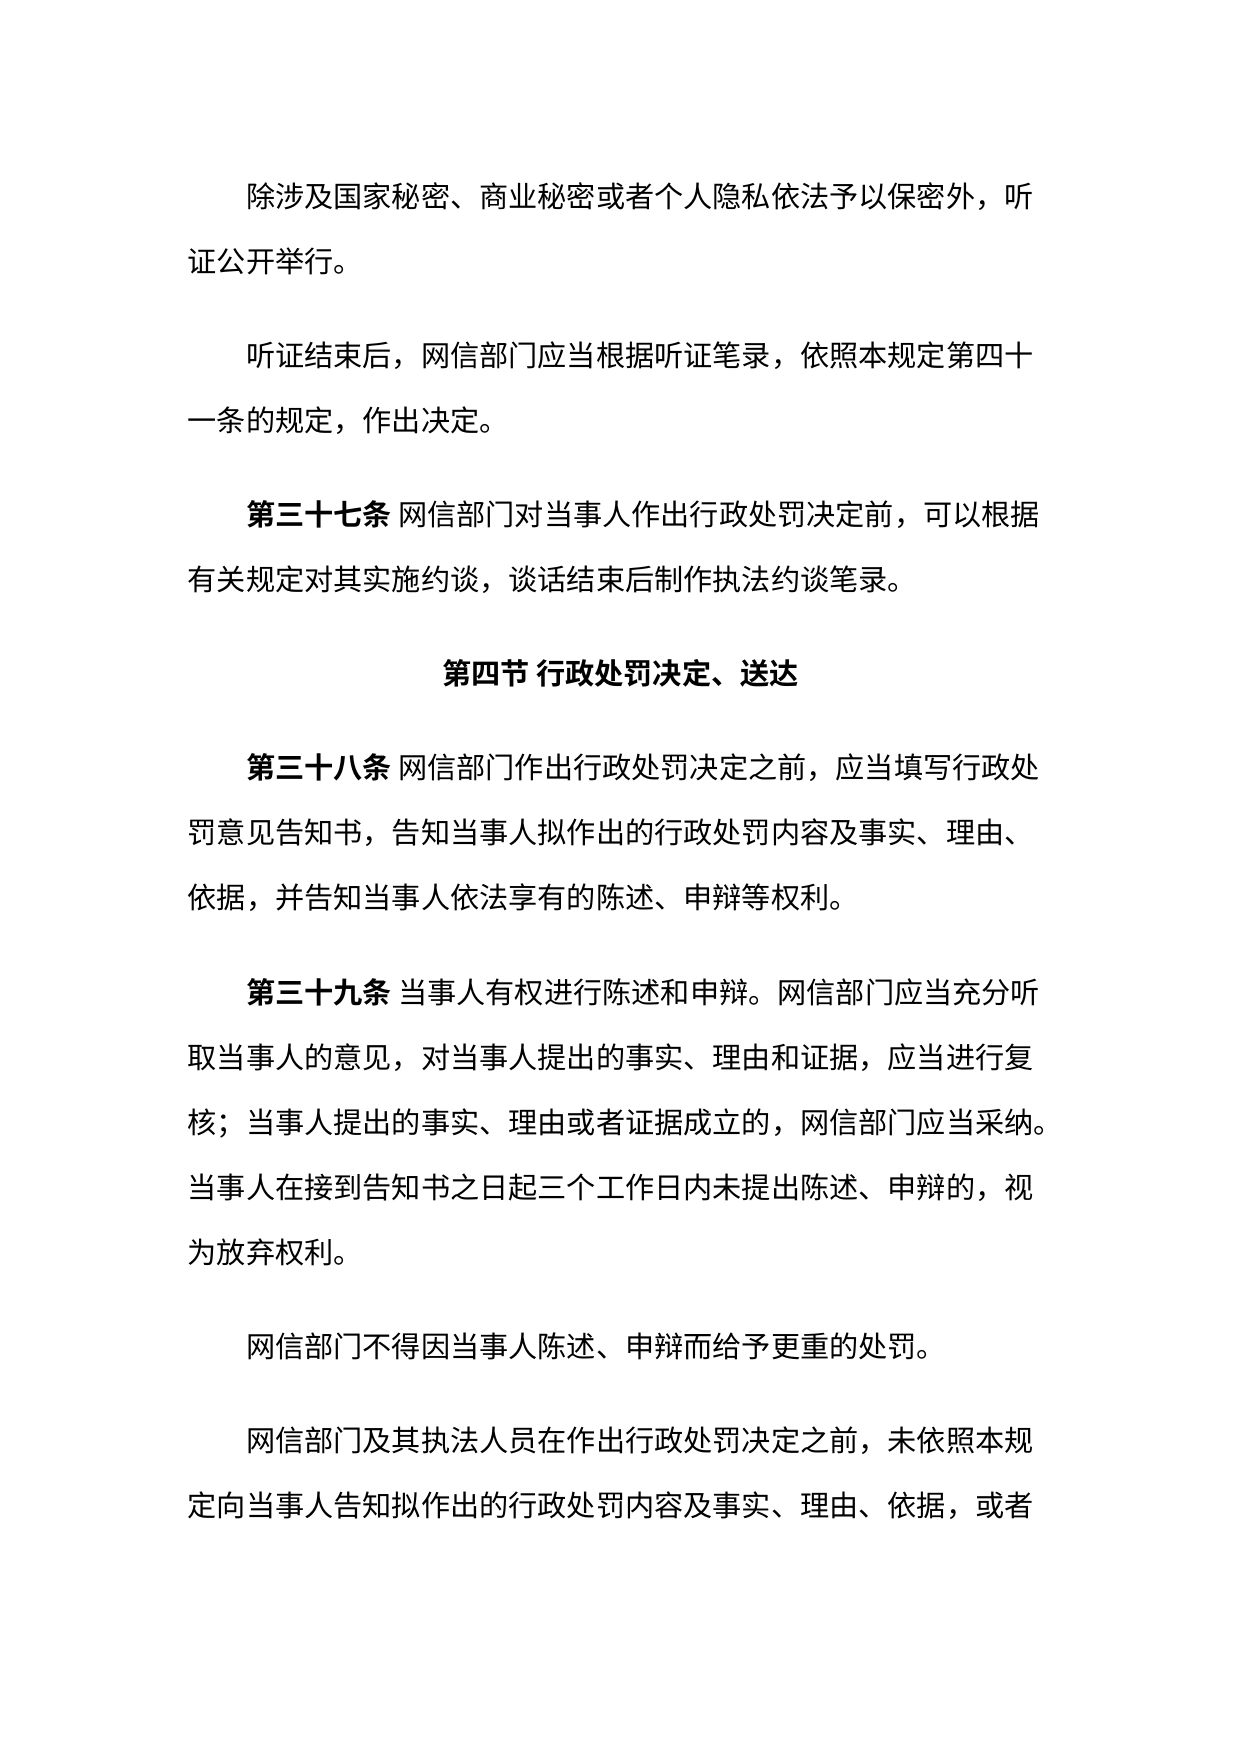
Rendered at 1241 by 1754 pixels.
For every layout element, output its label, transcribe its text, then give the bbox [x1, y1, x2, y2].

text 第三十九条 当事人有权进行陈述和申辩。网信部门应当充分听取当事人的意见，对当事人提出的事实、理由和证据，应当进行复核；当事人提出的事实、理由或者证据成立的，网信部门应当采纳。当事人在接到告知书之日起三个工作日内未提出陈述、申辩的，视为放弃权利。 [187, 958, 1053, 1283]
text 网信部门不得因当事人陈述、申辩而给予更重的处罚。 [187, 1312, 1053, 1377]
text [187, 1406, 1053, 1536]
text 除涉及国家秘密、商业秘密或者个人隐私依法予以保密外，听证公开举行。 [187, 162, 1053, 292]
text 第四节 行政处罚决定、送达 [187, 639, 1053, 704]
text 听证结束后，网信部门应当根据听证笔录，依照本规定第四十一条的规定，作出决定。 [187, 321, 1053, 451]
text 第三十八条 网信部门作出行政处罚决定之前，应当填写行政处罚意见告知书，告知当事人拟作出的行政处罚内容及事实、理由、依据，并告知当事人依法享有的陈述、申辩等权利。 [187, 734, 1053, 929]
text 第三十七条 网信部门对当事人作出行政处罚决定前，可以根据有关规定对其实施约谈，谈话结束后制作执法约谈笔录。 [187, 480, 1053, 610]
